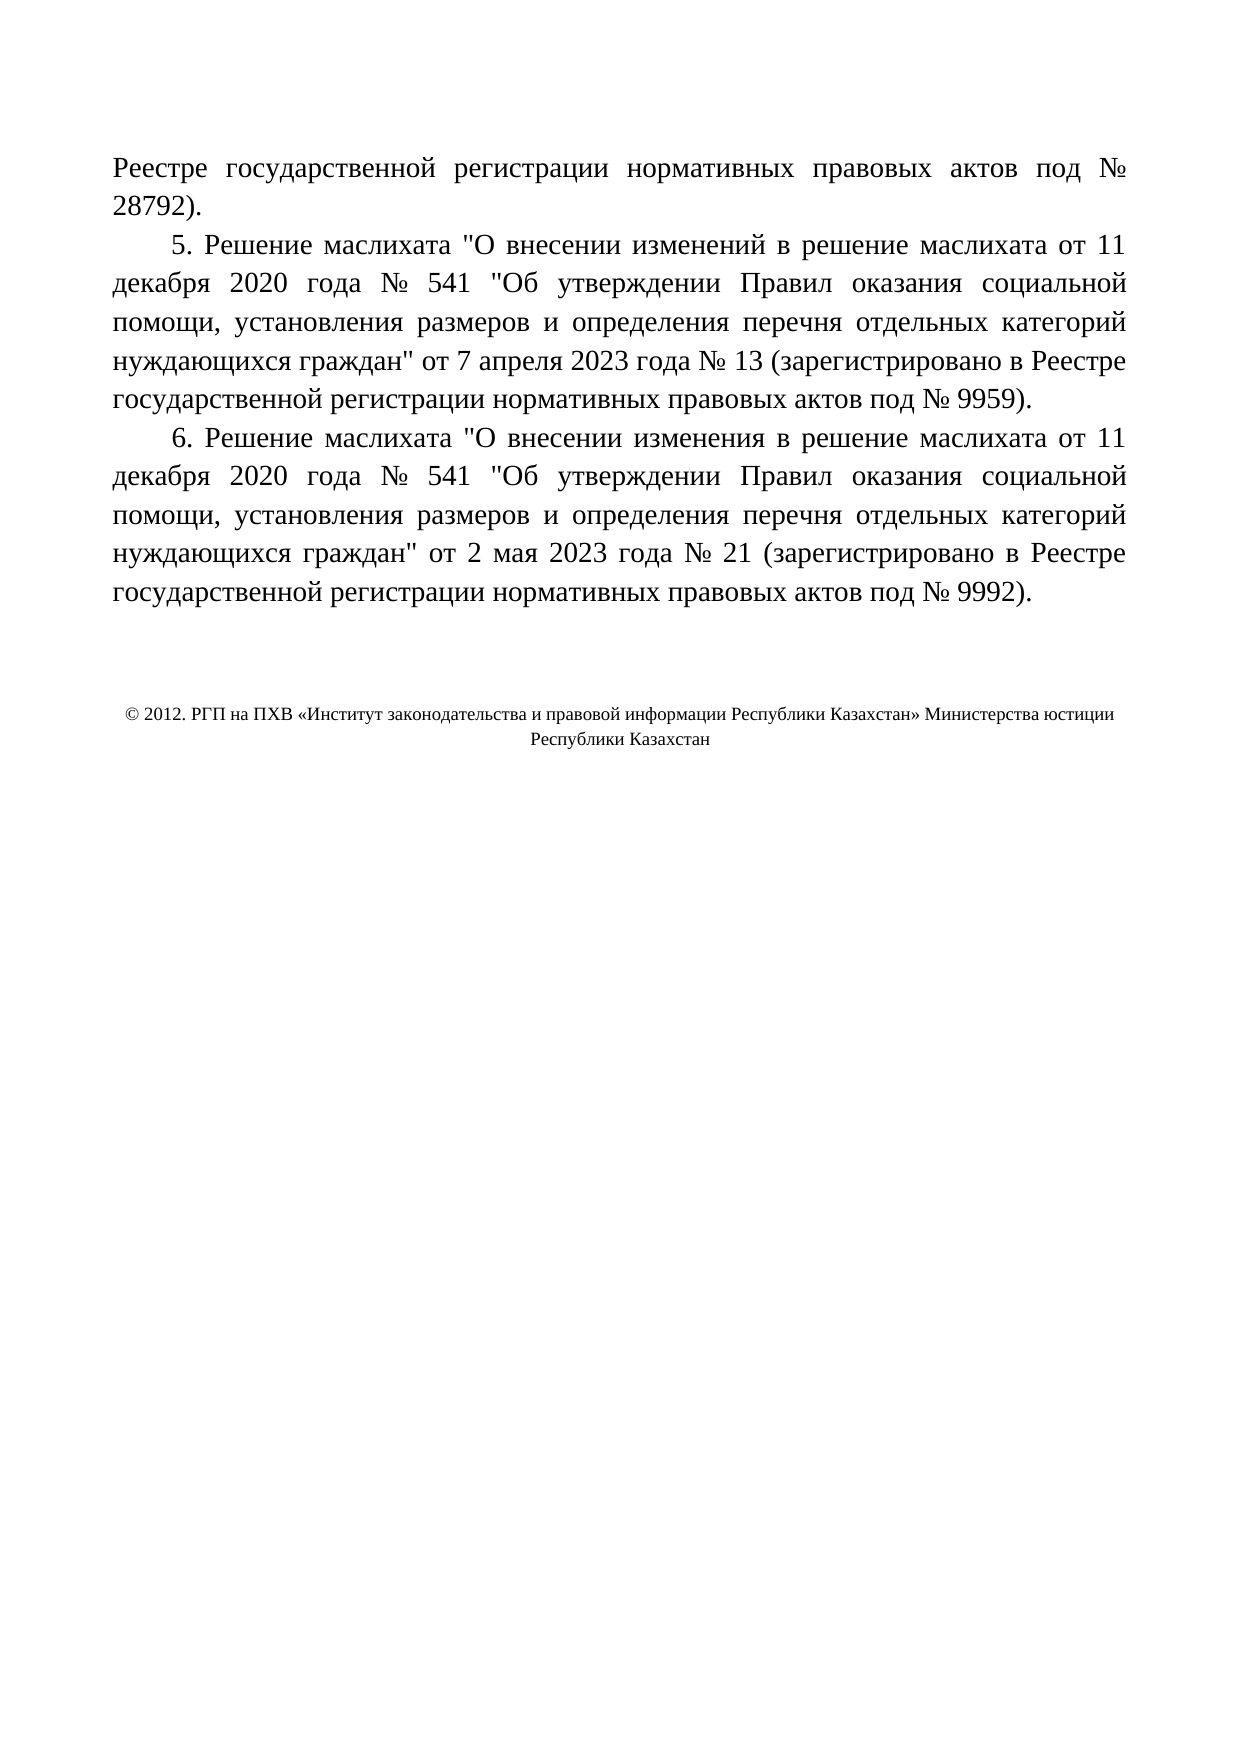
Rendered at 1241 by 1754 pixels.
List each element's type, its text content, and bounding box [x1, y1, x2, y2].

text 6. Решение маслихата "О внесении изменения в решение маслихата от 11 декабря 2020 года № 541 "Об утверждении Правил оказания социальной помощи, установления размеров и определения перечня отдельных категорий нуждающихся граждан" от 2 мая 2023 года № 21 (зарегистрировано в Реестре государственной регистрации нормативных правовых актов под № 9992). [112, 420, 1128, 607]
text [112, 150, 1128, 222]
text 5. Решение маслихата "О внесении изменений в решение маслихата от 11 декабря 2020 года № 541 "Об утверждении Правил оказания социальной помощи, установления размеров и определения перечня отдельных категорий нуждающихся граждан" от 7 апреля 2023 года № 13 (зарегистрировано в Реестре государственной регистрации нормативных правовых актов под № 9959). [112, 227, 1128, 415]
text © 2012. РГП на ПХВ «Институт законодательства и правовой информации Республики Казахстан» Министерства юстиции Республики Казахстан [112, 703, 1128, 749]
